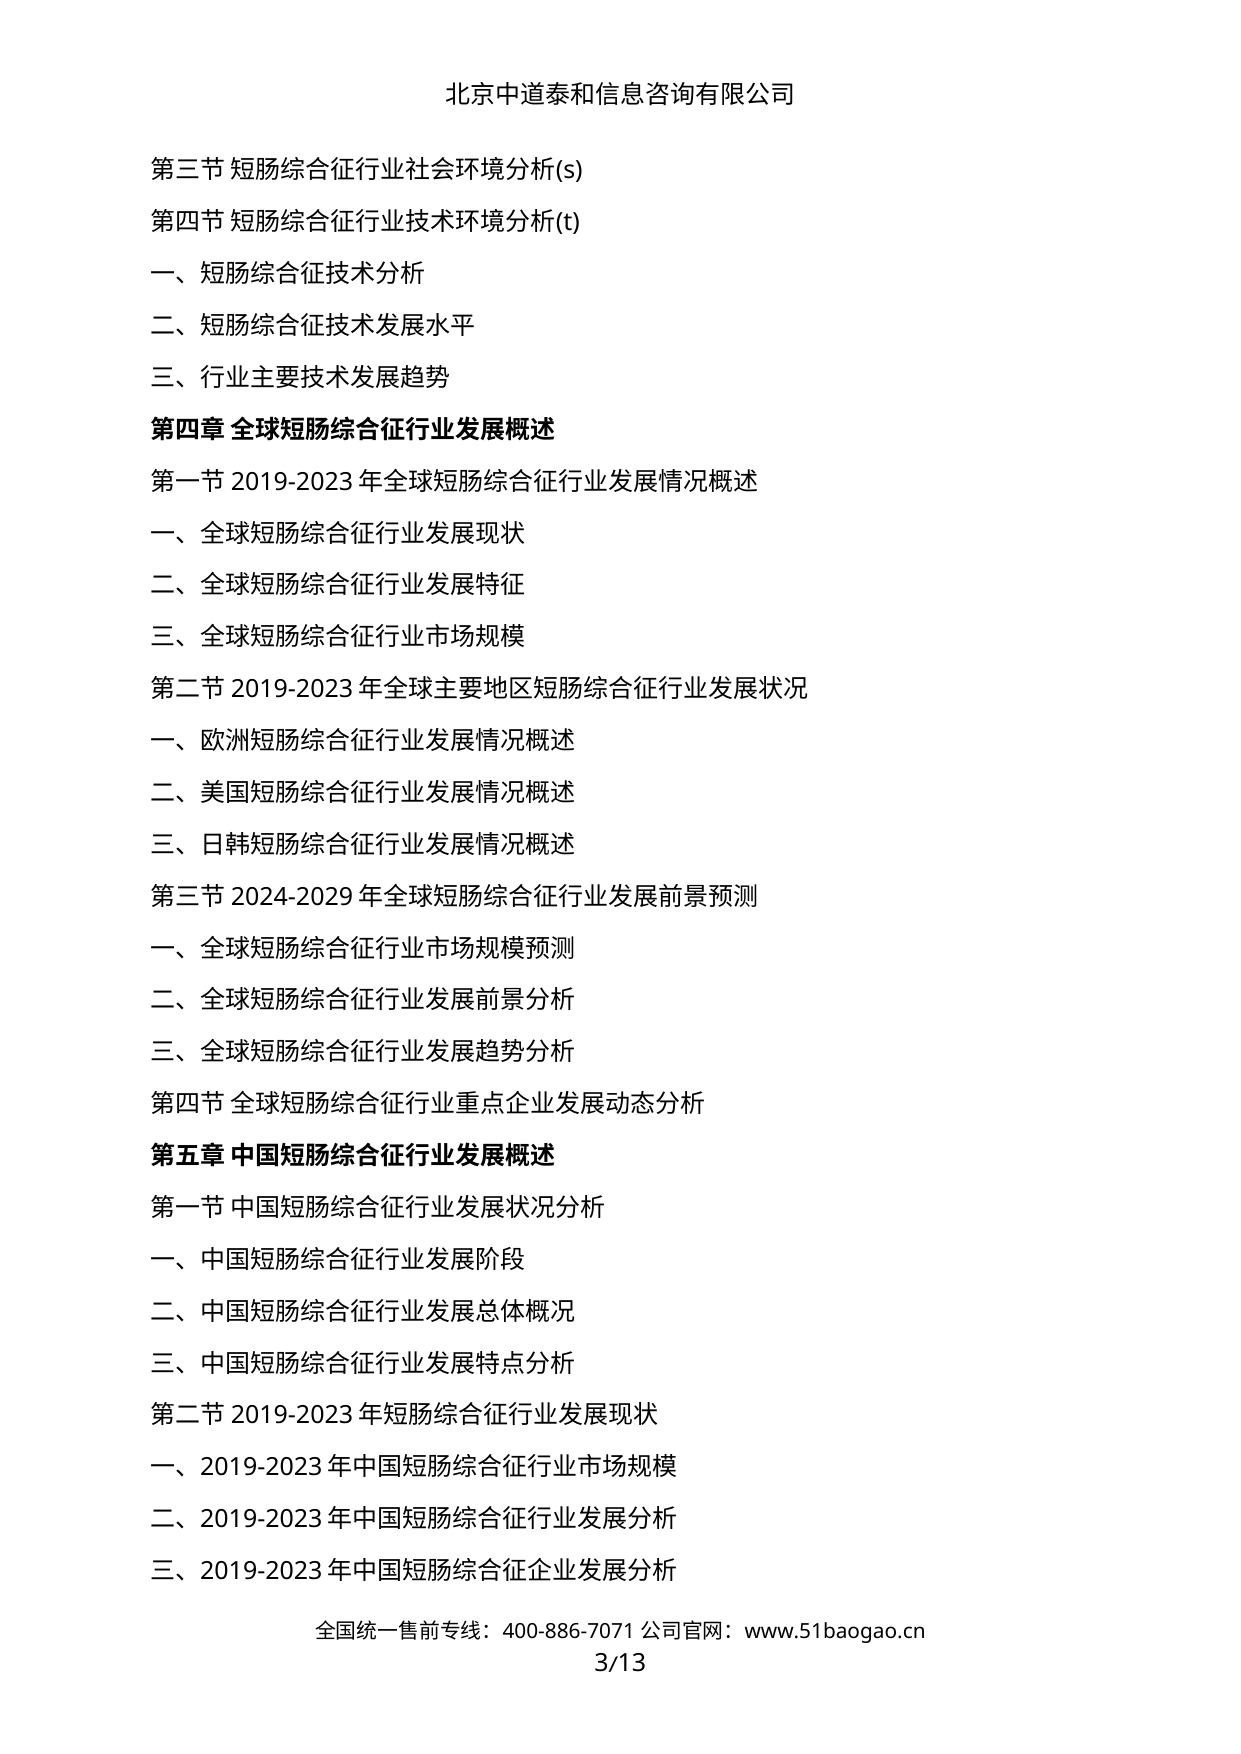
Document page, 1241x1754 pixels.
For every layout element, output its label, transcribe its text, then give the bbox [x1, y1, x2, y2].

text 一、短肠综合征技术分析 [150, 254, 1090, 290]
text 三、行业主要技术发展趋势 [150, 357, 1090, 394]
text 三、中国短肠综合征行业发展特点分析 [150, 1343, 1090, 1379]
text 二、短肠综合征技术发展水平 [150, 306, 1090, 342]
text 第四节 短肠综合征行业技术环境分析(t) [150, 202, 1090, 238]
text 二、美国短肠综合征行业发展情况概述 [150, 772, 1090, 809]
text 一、2019-2023年中国短肠综合征行业市场规模 [150, 1447, 1090, 1483]
text 二、全球短肠综合征行业发展前景分析 [150, 980, 1090, 1016]
text 第一节 2019-2023年全球短肠综合征行业发展情况概述 [150, 461, 1090, 497]
text 第五章 中国短肠综合征行业发展概述 [150, 1136, 1090, 1172]
text 第一节 中国短肠综合征行业发展状况分析 [150, 1187, 1090, 1224]
text 三、全球短肠综合征行业发展趋势分析 [150, 1032, 1090, 1068]
text 第二节 2019-2023年短肠综合征行业发展现状 [150, 1395, 1090, 1431]
text 二、2019-2023年中国短肠综合征行业发展分析 [150, 1499, 1090, 1535]
text 第四章 全球短肠综合征行业发展概述 [150, 409, 1090, 446]
text 三、2019-2023年中国短肠综合征企业发展分析 [150, 1551, 1090, 1587]
text 第二节 2019-2023年全球主要地区短肠综合征行业发展状况 [150, 669, 1090, 705]
text 第四节 全球短肠综合征行业重点企业发展动态分析 [150, 1084, 1090, 1120]
text 二、全球短肠综合征行业发展特征 [150, 565, 1090, 601]
text 一、中国短肠综合征行业发展阶段 [150, 1239, 1090, 1276]
text 一、全球短肠综合征行业市场规模预测 [150, 928, 1090, 964]
text 二、中国短肠综合征行业发展总体概况 [150, 1291, 1090, 1327]
text 第三节 短肠综合征行业社会环境分析(s) [150, 150, 1090, 186]
text 三、全球短肠综合征行业市场规模 [150, 617, 1090, 653]
text 三、日韩短肠综合征行业发展情况概述 [150, 824, 1090, 861]
text 一、欧洲短肠综合征行业发展情况概述 [150, 721, 1090, 757]
text 一、全球短肠综合征行业发展现状 [150, 513, 1090, 549]
text 第三节 2024-2029年全球短肠综合征行业发展前景预测 [150, 876, 1090, 912]
